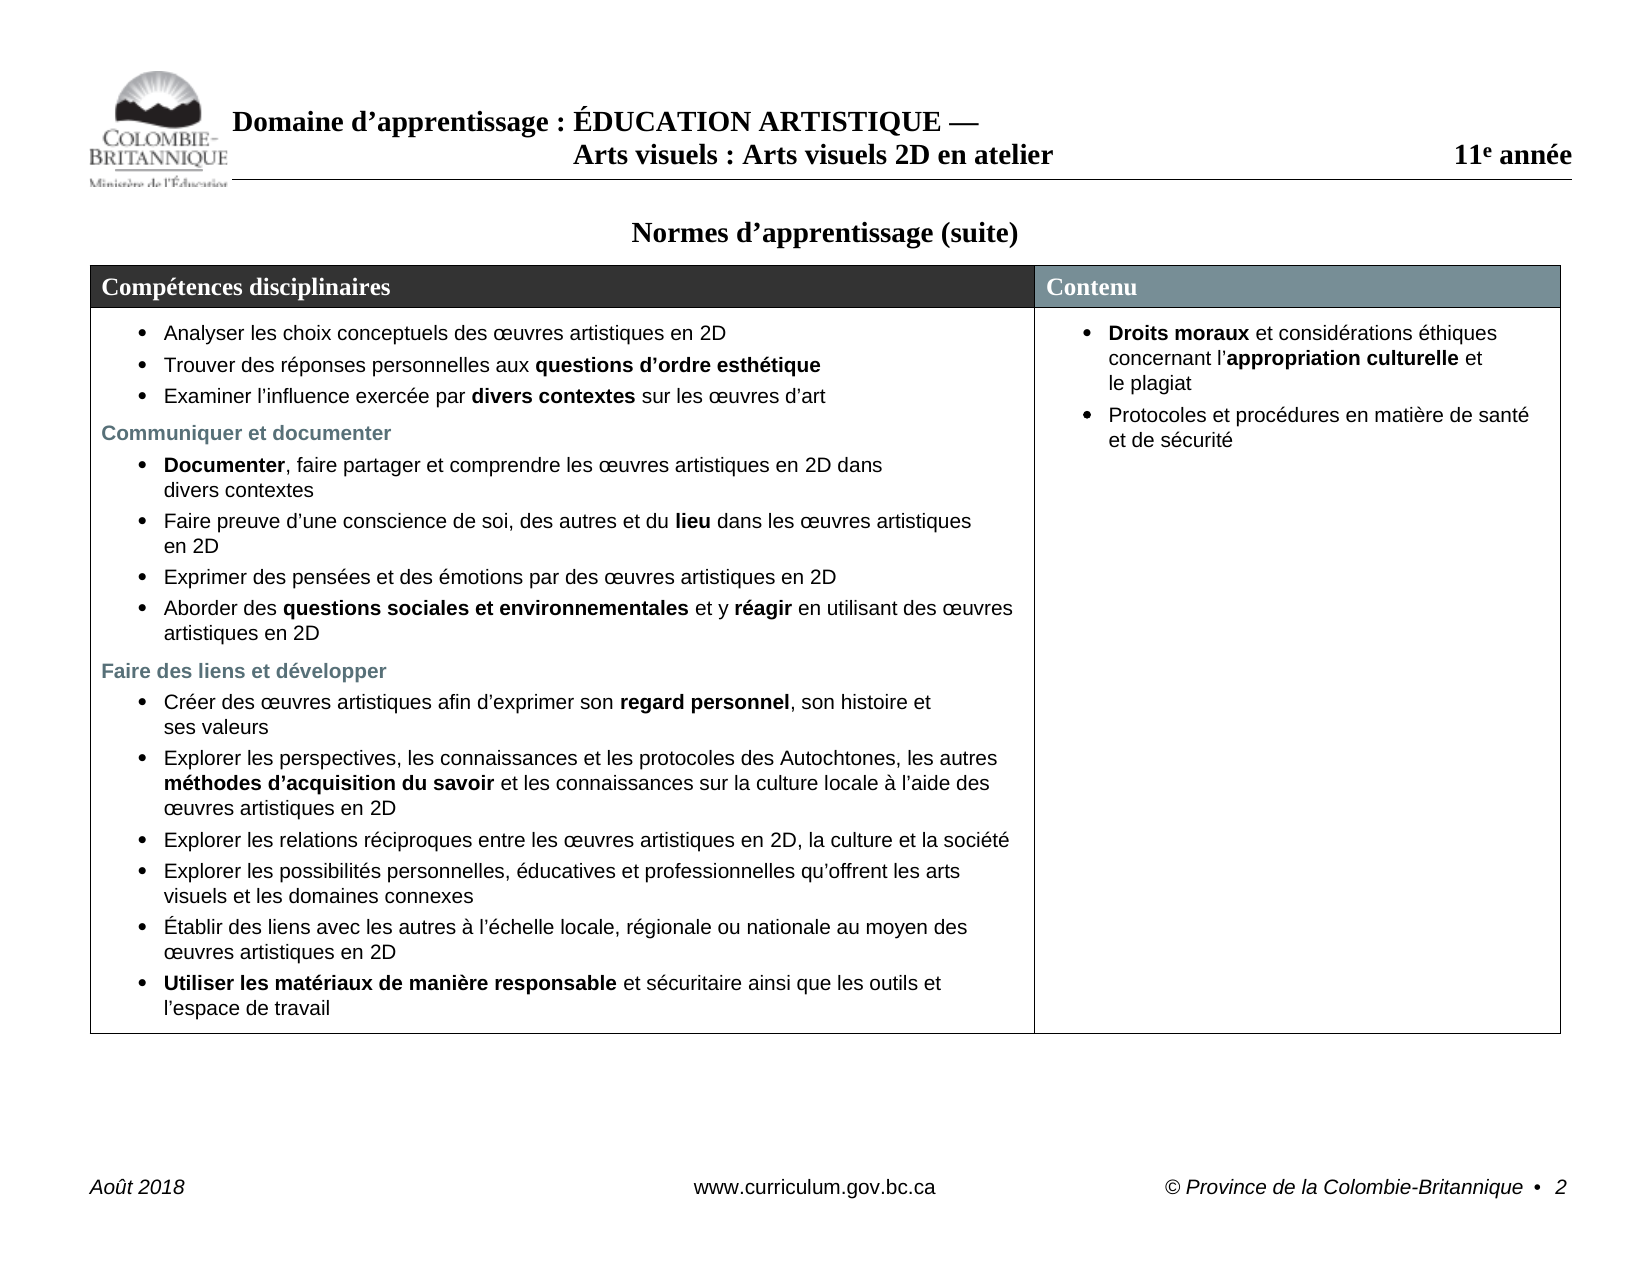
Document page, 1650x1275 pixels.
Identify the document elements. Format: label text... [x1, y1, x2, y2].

table_cell Analyser les choix conceptuels des œuvres artistiques en 2D Trouver des réponses personnelles aux questions d’ordre esthétique Examiner l’influence exercée par divers contextes sur les œuvres d’art Communiquer et documenter Documenter, faire partager et comprendre les œuvres artistiques en 2D dans divers contextes Faire preuve d’une conscience de soi, des autres et du lieu dans les œuvres artistiques en 2D Exprimer des pensées et des émotions par des œuvres artistiques en 2D Aborder des questions sociales et environnementales et y réagir en utilisant des œuvres artistiques en 2D Faire des liens et développer Créer des œuvres artistiques afin d’exprimer son regard personnel, son histoire et ses valeurs Explorer les perspectives, les connaissances et les protocoles des Autochtones, les autres méthodes d’acquisition du savoir et les connaissances sur la culture locale à l’aide des œuvres artistiques en 2D Explorer les relations réciproques entre les œuvres artistiques en 2D, la culture et la société Explorer les possibilités personnelles, éducatives et professionnelles qu’offrent les arts visuels et les domaines connexes Établir des liens avec les autres à l’échelle locale, régionale ou nationale au moyen des œuvres artistiques en 2D Utiliser les matériaux de manière responsable et sécuritaire ainsi que les outils et l’espace de travail [91, 308, 1034, 1033]
table_cell Droits moraux et considérations éthiques concernant l’appropriation culturelle et le plagiat Protocoles et procédures en matière de santé et de sécurité [1035, 308, 1560, 1033]
text Normes d’apprentissage (suite) [89, 215, 1560, 249]
table_header Compétences disciplinaires [91, 266, 1034, 307]
text Domaine d’apprentissage : ÉDUCATION ARTISTIQUE — Arts visuels : Arts visuels 2D en atelier 11e année [232, 104, 1572, 179]
table_header Contenu [1035, 266, 1560, 307]
